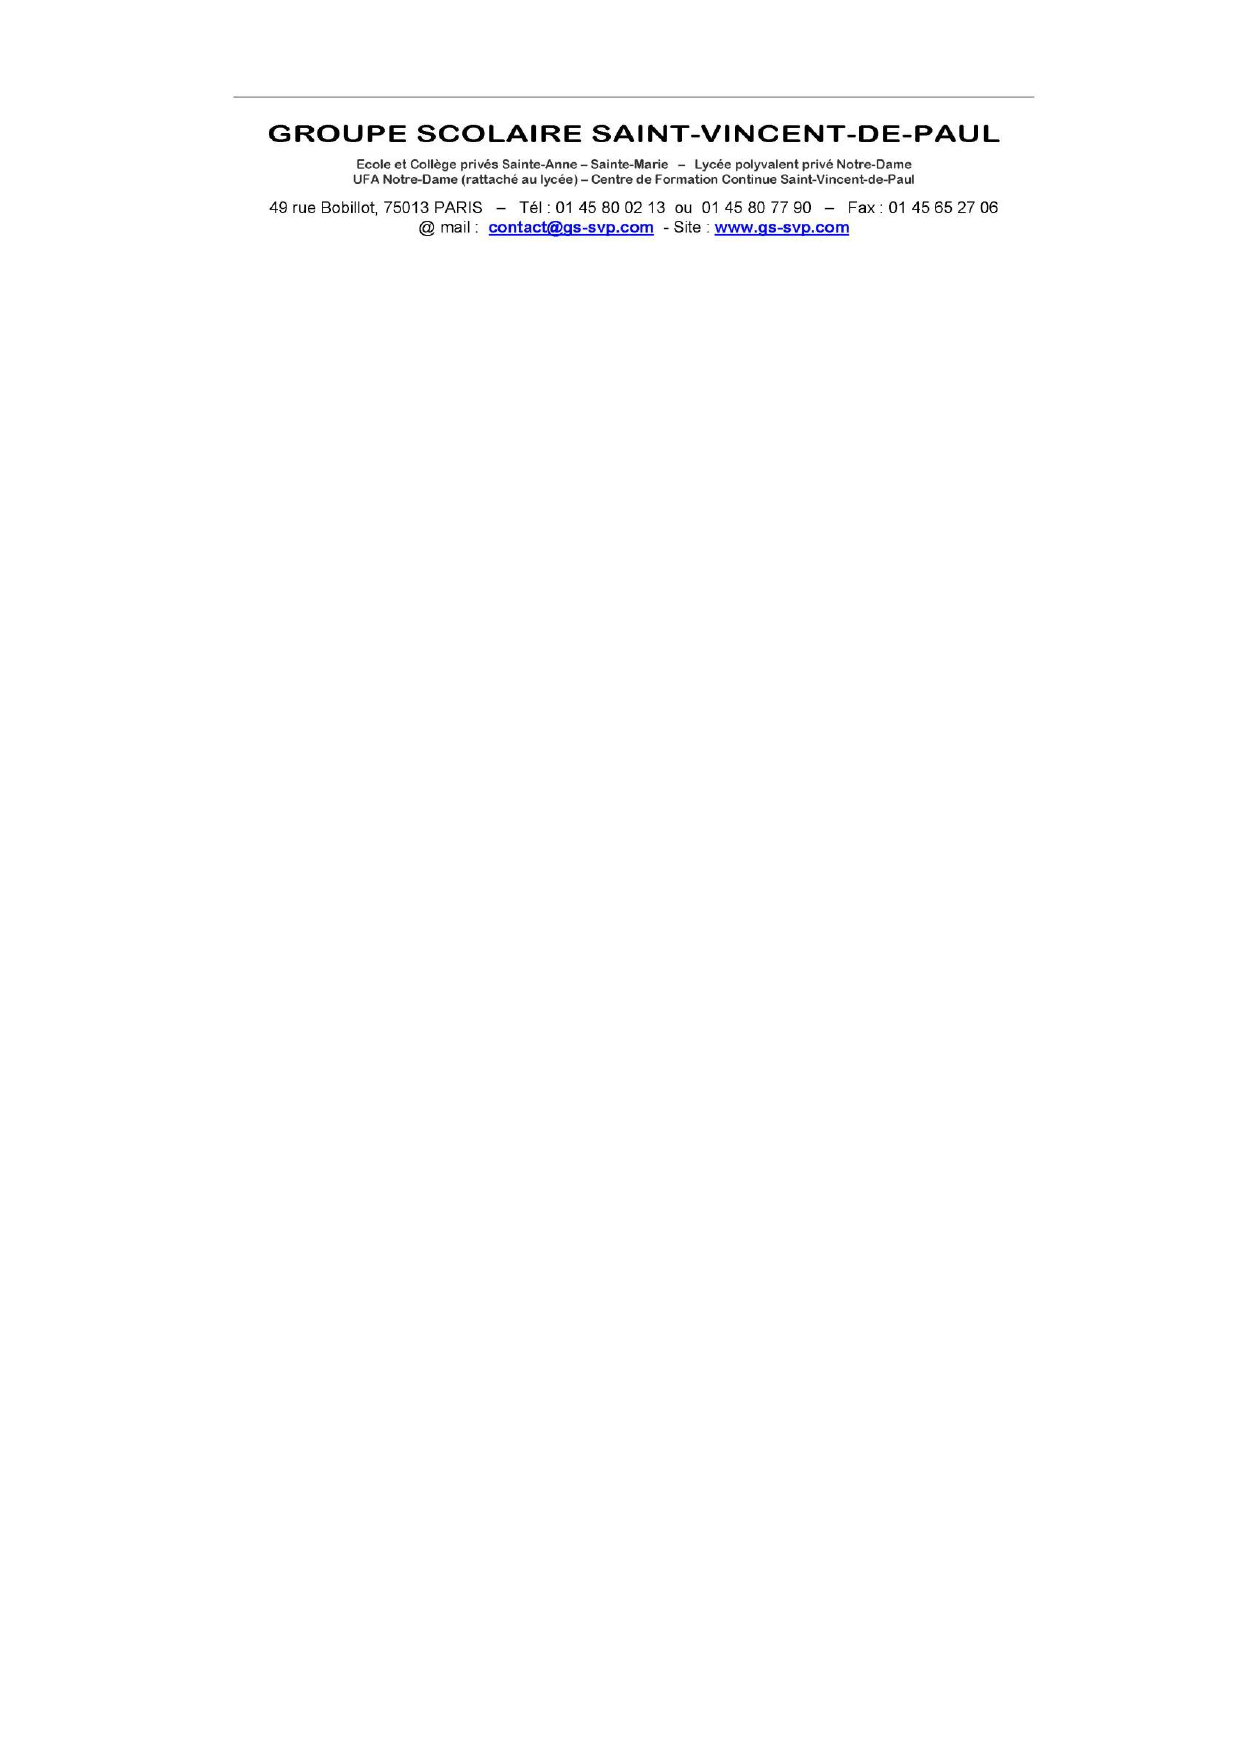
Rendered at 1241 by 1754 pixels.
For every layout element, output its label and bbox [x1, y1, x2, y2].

picture [220, 88, 1047, 250]
